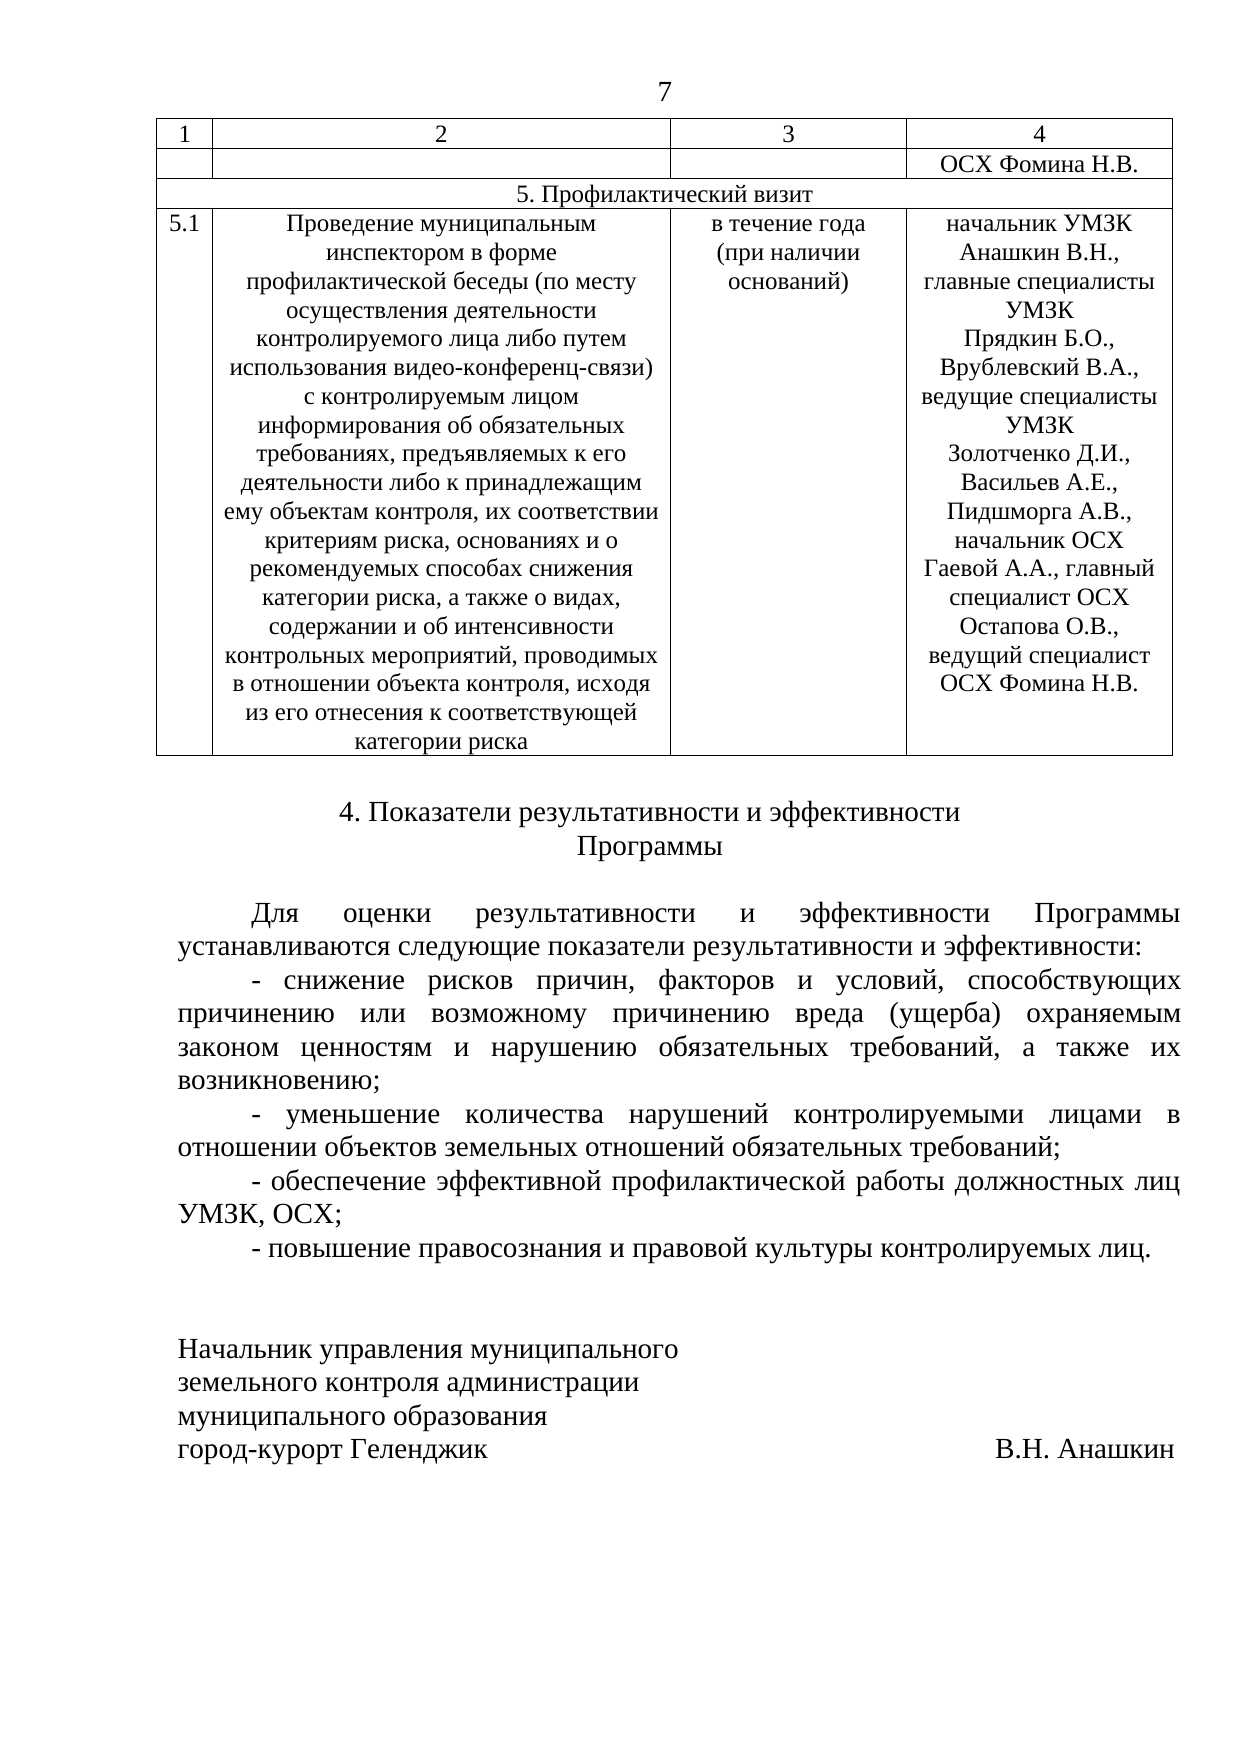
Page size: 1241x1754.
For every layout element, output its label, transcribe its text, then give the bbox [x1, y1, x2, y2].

table_cell ОСХ Фомина Н.В. [907, 149, 1172, 178]
table_cell в течение года (при наличии оснований) [671, 209, 906, 755]
table_cell Проведение муниципальным инспектором в форме профилактической беседы (по месту осуществления деятельности контролируемого лица либо путем использования видео-конференц-связи) с контролируемым лицом информирования об обязательных требованиях, предъявляемых к его деятельности либо к принадлежащим ему объектам контроля, их соответствии критериям риска, основаниях и о рекомендуемых способах снижения категории риска, а также о видах, содержании и об интенсивности контрольных мероприятий, проводимых в отношении объекта контроля, исходя из его отнесения к соответствующей категории риска [213, 209, 670, 755]
text Начальник управления муниципального [162, 1331, 1152, 1364]
table_cell 5.1 [157, 209, 212, 755]
text город-курорт Геленджик В.Н. Анашкин [162, 1431, 1181, 1465]
text муниципального образования [162, 1398, 1152, 1431]
table_cell [671, 149, 906, 178]
text - обеспечение эффективной профилактической работы должностных лиц УМЗК, ОСХ; [177, 1163, 1181, 1230]
text земельного контроля администрации [162, 1364, 1152, 1398]
table_cell 3 [671, 119, 906, 148]
text - повышение правосознания и правовой культуры контролируемых лиц. [177, 1230, 1181, 1264]
table_cell начальник УМЗК Анашкин В.Н., главные специалисты УМЗК Прядкин Б.О., Врублевский В.А., ведущие специалисты УМЗК Золотченко Д.И., Васильев А.Е., Пидшморга А.В., начальник ОСХ Гаевой А.А., главный специалист ОСХ Остапова О.В., ведущий специалист ОСХ Фомина Н.В. [907, 209, 1172, 755]
table_cell 5. Профилактический визит [157, 179, 1172, 207]
text Для оценки результативности и эффективности Программы устанавливаются следующие показатели результативности и эффективности: [177, 895, 1181, 962]
table_cell 4 [907, 119, 1172, 148]
text - снижение рисков причин, факторов и условий, способствующих причинению или возможному причинению вреда (ущерба) охраняемым законом ценностям и нарушению обязательных требований, а также их возникновению; [177, 962, 1181, 1096]
table_cell [157, 149, 212, 178]
text - уменьшение количества нарушений контролируемыми лицами в отношении объектов земельных отношений обязательных требований; [177, 1096, 1181, 1163]
table_cell 2 [213, 119, 670, 148]
table_cell [213, 149, 670, 178]
text 4. Показатели результативности и эффективности Программы [266, 794, 1034, 861]
table_cell 1 [157, 119, 212, 148]
